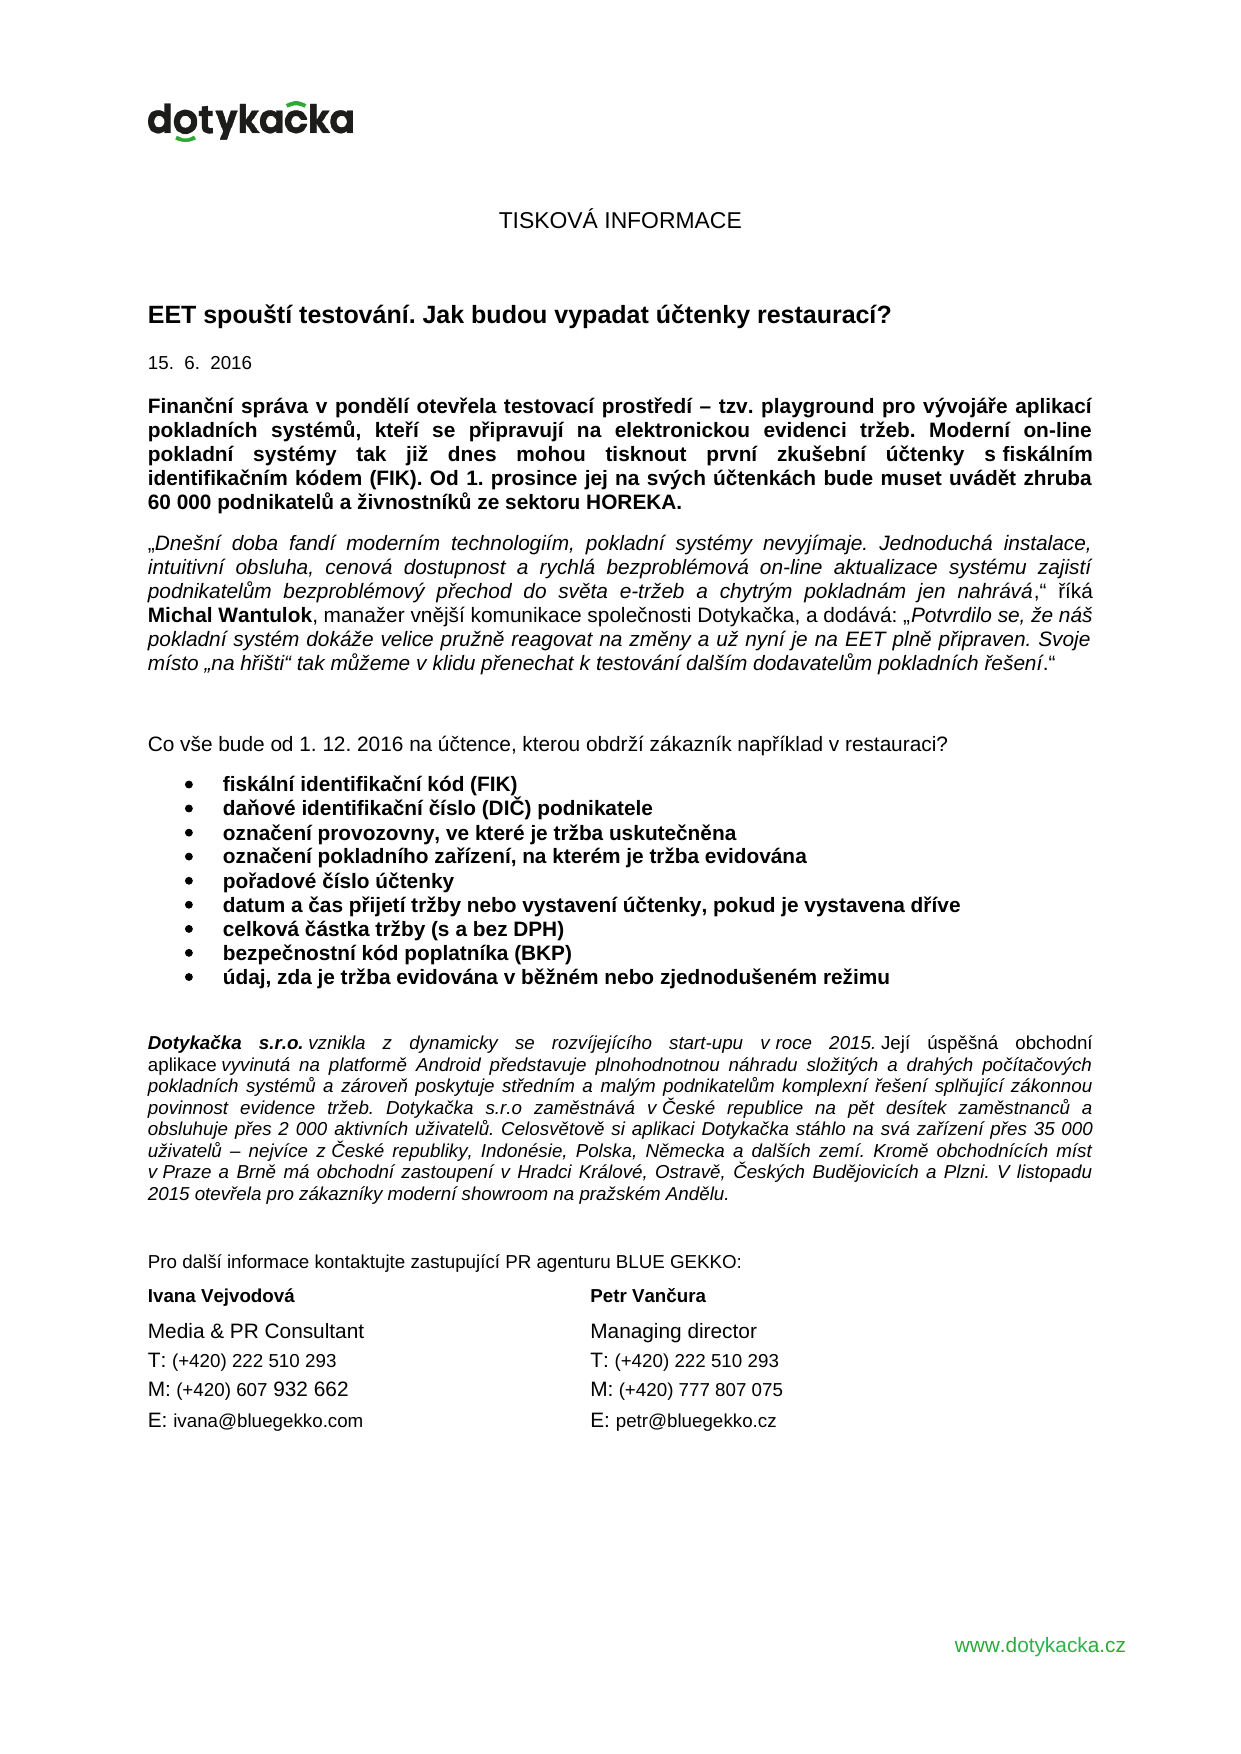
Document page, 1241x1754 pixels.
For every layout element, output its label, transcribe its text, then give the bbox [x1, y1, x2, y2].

text Ivana Vejvodová Petr Vančura [148, 1285, 1093, 1307]
text Finanční správa v pondělí otevřela testovací prostředí – tzv. playground pro vývojáře aplikací pokladních systémů, kteří se připravují na elektronickou evidenci tržeb. Moderní on-line pokladní systémy tak již dnes mohou tisknout první zkušební účtenky s fiskálním identifikačním kódem (FIK). Od 1. prosince jej na svých účtenkách bude muset uvádět zhruba 60 000 podnikatelů a živnostníků ze sektoru HOREKA. [148, 394, 1093, 514]
text Media & PR Consultant Managing director T: (+420) 222 510 293 T: (+420) 222 510 293 M: (+420) 607 932 662 M: (+420) 777 807 075 E: ivana@bluegekko.com E: [148, 1319, 1093, 1432]
list celková částka tržby (s a bez DPH) [185, 917, 1093, 941]
list údaj, zda je tržba evidována v běžném nebo zjednodušeném režimu [185, 965, 1093, 989]
text EET spouští testování. Jak budou vypadat účtenky restaurací? [148, 300, 1093, 329]
text Dotykačka s.r.o. vznikla z dynamicky se rozvíjejícího start-upu v roce 2015. Její úspěšná obchodní aplikace vyvinutá na platformě Android představuje plnohodnotnou náhradu složitých a drahých počítačových pokladních systémů a zároveň poskytuje středním a malým podnikatelům komplexní řešení splňující zákonnou povinnost evidence tržeb. Dotykačka s.r.o zaměstnává v České republice na pět desítek zaměstnanců a obsluhuje přes 2 000 aktivních uživatelů. Celosvětově si aplikaci Dotykačka stáhlo na svá zařízení přes 35 000 uživatelů – nejvíce z České republiky, Indonésie, Polska, Německa a dalších zemí. Kromě obchodnících míst v Praze a Brně má obchodní zastoupení v Hradci Králové, Ostravě, Českých Budějovicích a Plzni. V listopadu 2015 otevřela pro zákazníky moderní showroom na pražském Andělu. [148, 1032, 1093, 1204]
list daňové identifikační číslo (DIČ) podnikatele [185, 796, 1093, 820]
text 15. 6. 2016 [148, 352, 1093, 373]
list označení provozovny, ve které je tržba uskutečněna [185, 820, 1093, 844]
text TISKOVÁ INFORMACE [148, 207, 1093, 233]
list datum a čas přijetí tržby nebo vystavení účtenky, pokud je vystavena dříve [185, 892, 1093, 917]
text Pro další informace kontaktujte zastupující PR agenturu BLUE GEKKO: [148, 1251, 1093, 1273]
list fiskální identifikační kód (FIK) [185, 772, 1093, 796]
list označení pokladního zařízení, na kterém je tržba evidována [185, 844, 1093, 868]
list bezpečnostní kód poplatníka (BKP) [185, 941, 1093, 965]
text Co vše bude od 1. 12. 2016 na účtence, kterou obdrží zákazník například v restauraci? [148, 732, 1093, 756]
list pořadové číslo účtenky [185, 868, 1093, 892]
text „Dnešní doba fandí moderním technologiím, pokladní systémy nevyjímaje. Jednoduchá instalace, intuitivní obsluha, cenová dostupnost a rychlá bezproblémová on-line aktualizace systému zajistí podnikatelům bezproblémový přechod do světa e-tržeb a chytrým pokladnám jen nahrává,“ říká Michal Wantulok, manažer vnější komunikace společnosti Dotykačka, a dodává: „Potvrdilo se, že náš pokladní systém dokáže velice pružně reagovat na změny a už nyní je na EET plně připraven. Svoje místo „na hřišti“ tak můžeme v klidu přenechat k testování dalším dodavatelům pokladních řešení.“ [148, 531, 1093, 674]
picture [147, 101, 354, 142]
